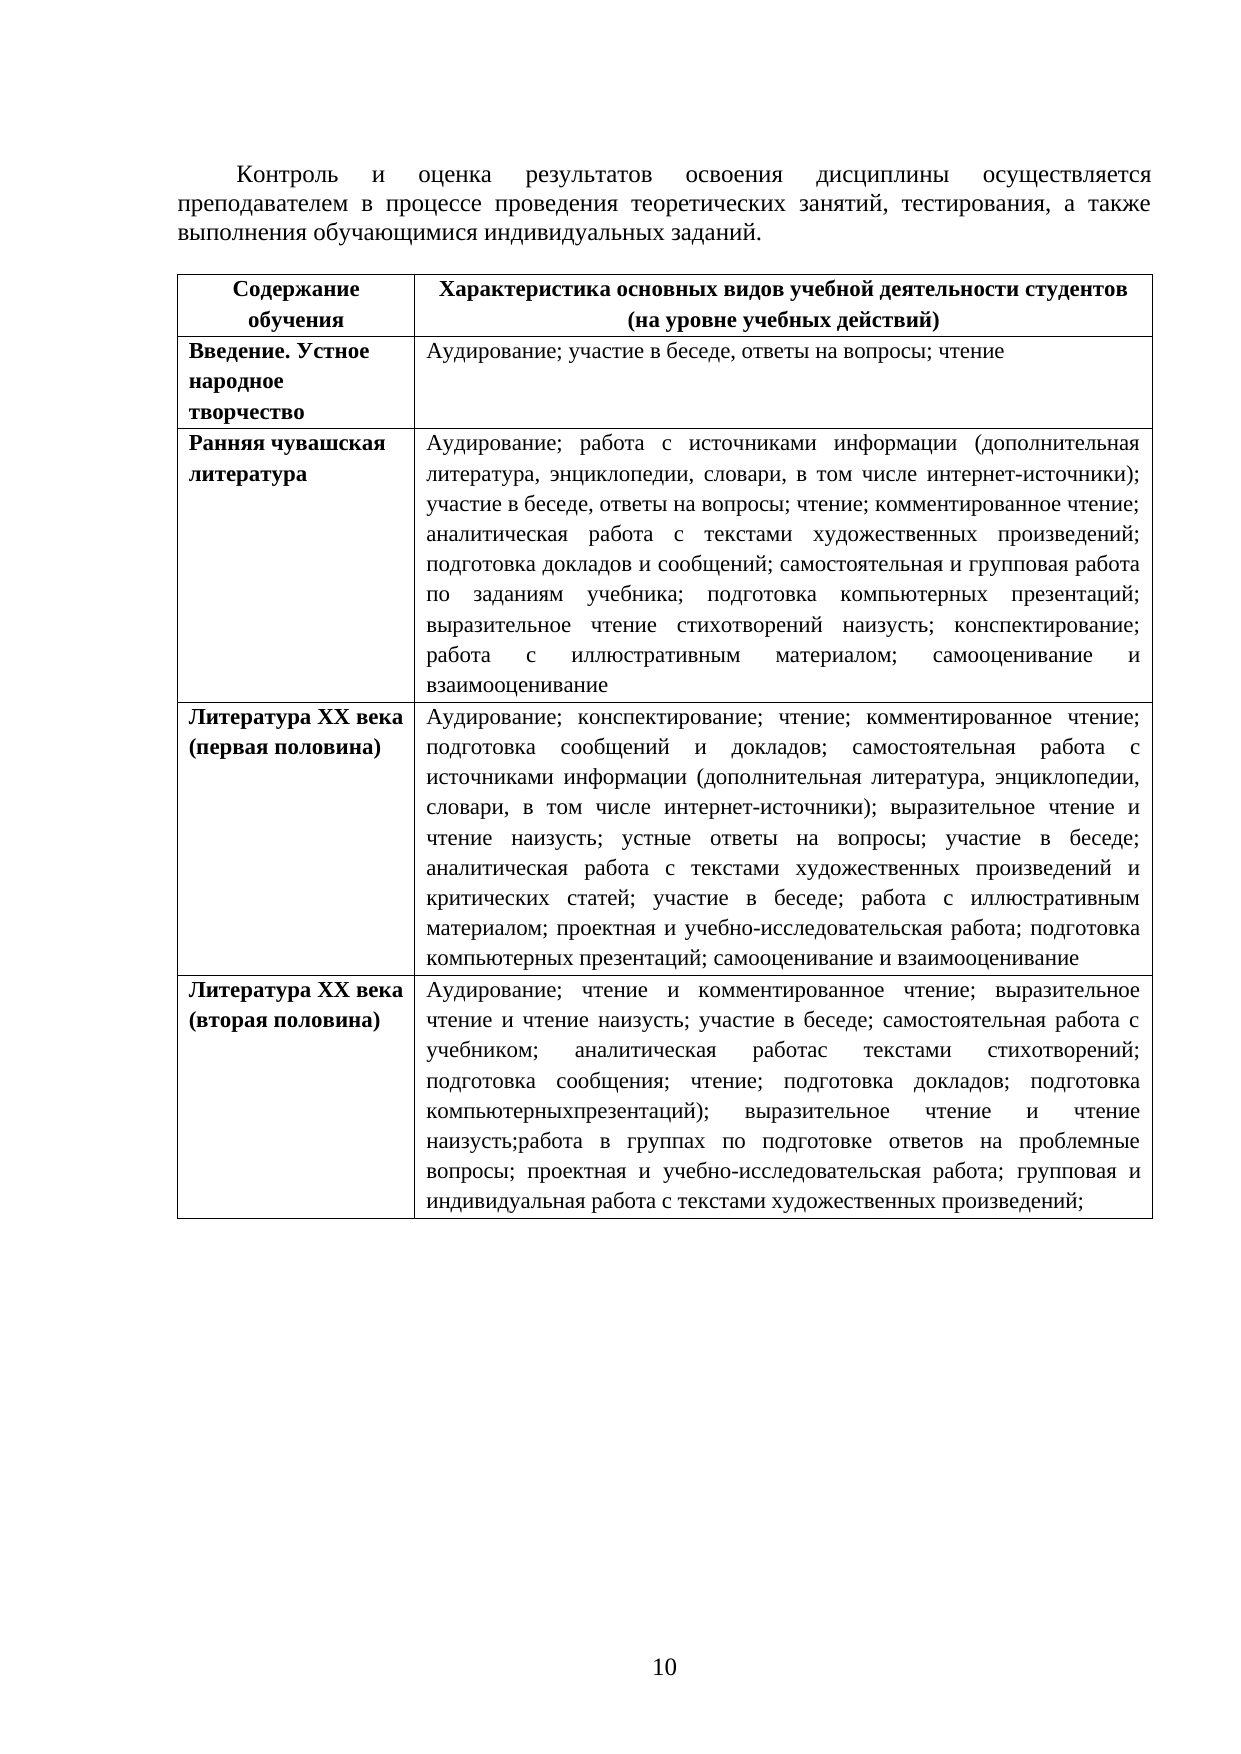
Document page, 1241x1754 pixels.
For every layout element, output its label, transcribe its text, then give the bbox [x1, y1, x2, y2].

table_cell Ранняя чувашская литература [178, 429, 414, 702]
table_header Содержание обучения [178, 275, 414, 336]
table_cell Литература XX века (первая половина) [178, 703, 414, 975]
table_cell Введение. Устное народное творчество [178, 337, 414, 428]
table_cell Литература XX века (вторая половина) [178, 976, 414, 1218]
table_cell Аудирование; чтение и комментированное чтение; выразительное чтение и чтение наизусть; участие в беседе; самостоятельная работа с учебником; аналитическая работас текстами стихотворений; подготовка сообщения; чтение; подготовка докладов; подготовка компьютерныхпрезентаций); выразительное чтение и чтение наизусть;работа в группах по подготовке ответов на проблемные вопросы; проектная и учебно-исследовательская работа; групповая и индивидуальная работа с текстами художественных произведений; [415, 976, 1152, 1218]
text Контроль и оценка результатов освоения дисциплины осуществляется преподавателем в процессе проведения теоретических занятий, тестирования, а также выполнения обучающимися индивидуальных заданий. [177, 159, 1152, 246]
table_cell Аудирование; работа с источниками информации (дополнительная литература, энциклопедии, словари, в том числе интернет-источники); участие в беседе, ответы на вопросы; чтение; комментированное чтение; аналитическая работа с текстами художественных произведений; подготовка докладов и сообщений; самостоятельная и групповая работа по заданиям учебника; подготовка компьютерных презентаций; выразительное чтение стихотворений наизусть; конспектирование; работа с иллюстративным материалом; самооценивание и взаимооценивание [415, 429, 1152, 702]
table_cell Аудирование; участие в беседе, ответы на вопросы; чтение [415, 337, 1152, 428]
table_header Характеристика основных видов учебной деятельности студентов (на уровне учебных действий) [415, 275, 1152, 336]
table_cell Аудирование; конспектирование; чтение; комментированное чтение; подготовка сообщений и докладов; самостоятельная работа с источниками информации (дополнительная литература, энциклопедии, словари, в том числе интернет-источники); выразительное чтение и чтение наизусть; устные ответы на вопросы; участие в беседе; аналитическая работа с текстами художественных произведений и критических статей; участие в беседе; работа с иллюстративным материалом; проектная и учебно-исследовательская работа; подготовка компьютерных презентаций; самооценивание и взаимооценивание [415, 703, 1152, 975]
